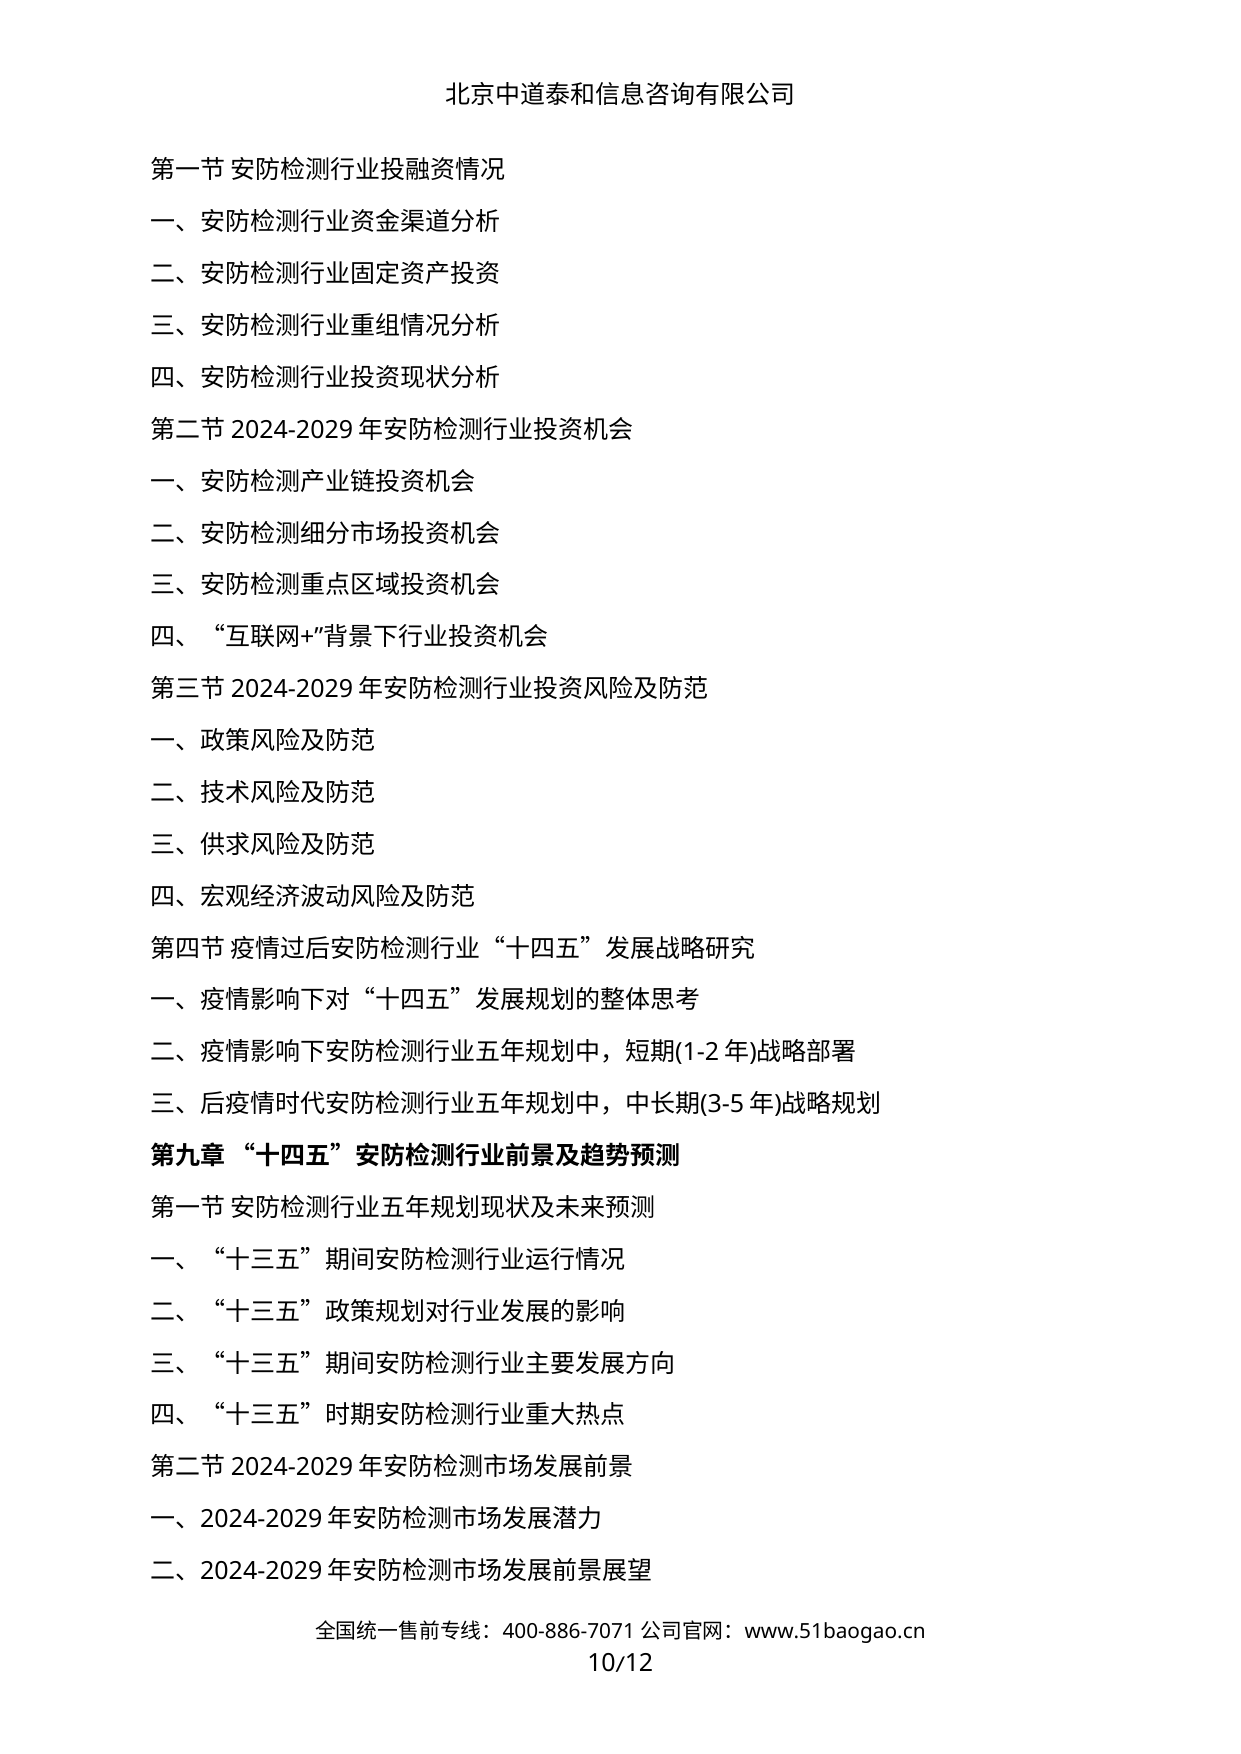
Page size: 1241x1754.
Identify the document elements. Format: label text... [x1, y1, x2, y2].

text 第二节 2024-2029年安防检测行业投资机会 [150, 409, 1090, 446]
text 一、安防检测产业链投资机会 [150, 461, 1090, 497]
text 二、疫情影响下安防检测行业五年规划中，短期(1-2年)战略部署 [150, 1032, 1090, 1068]
text 第一节 安防检测行业投融资情况 [150, 150, 1090, 186]
text 四、宏观经济波动风险及防范 [150, 876, 1090, 912]
text 一、安防检测行业资金渠道分析 [150, 202, 1090, 238]
text 第二节 2024-2029年安防检测市场发展前景 [150, 1447, 1090, 1483]
text 二、安防检测细分市场投资机会 [150, 513, 1090, 549]
text 三、“十三五”期间安防检测行业主要发展方向 [150, 1343, 1090, 1379]
text 二、技术风险及防范 [150, 772, 1090, 809]
text 三、后疫情时代安防检测行业五年规划中，中长期(3-5年)战略规划 [150, 1084, 1090, 1120]
text 第一节 安防检测行业五年规划现状及未来预测 [150, 1187, 1090, 1224]
text 一、疫情影响下对“十四五”发展规划的整体思考 [150, 980, 1090, 1016]
text 三、安防检测重点区域投资机会 [150, 565, 1090, 601]
text 二、安防检测行业固定资产投资 [150, 254, 1090, 290]
text 第九章 “十四五”安防检测行业前景及趋势预测 [150, 1136, 1090, 1172]
text 二、“十三五”政策规划对行业发展的影响 [150, 1291, 1090, 1327]
text 第三节 2024-2029年安防检测行业投资风险及防范 [150, 669, 1090, 705]
text 三、安防检测行业重组情况分析 [150, 306, 1090, 342]
text 一、“十三五”期间安防检测行业运行情况 [150, 1239, 1090, 1276]
text 四、“互联网+”背景下行业投资机会 [150, 617, 1090, 653]
text 三、供求风险及防范 [150, 824, 1090, 861]
text 一、2024-2029年安防检测市场发展潜力 [150, 1499, 1090, 1535]
text 四、“十三五”时期安防检测行业重大热点 [150, 1395, 1090, 1431]
text 一、政策风险及防范 [150, 721, 1090, 757]
text 二、2024-2029年安防检测市场发展前景展望 [150, 1551, 1090, 1587]
text 四、安防检测行业投资现状分析 [150, 357, 1090, 394]
text 第四节 疫情过后安防检测行业“十四五”发展战略研究 [150, 928, 1090, 964]
